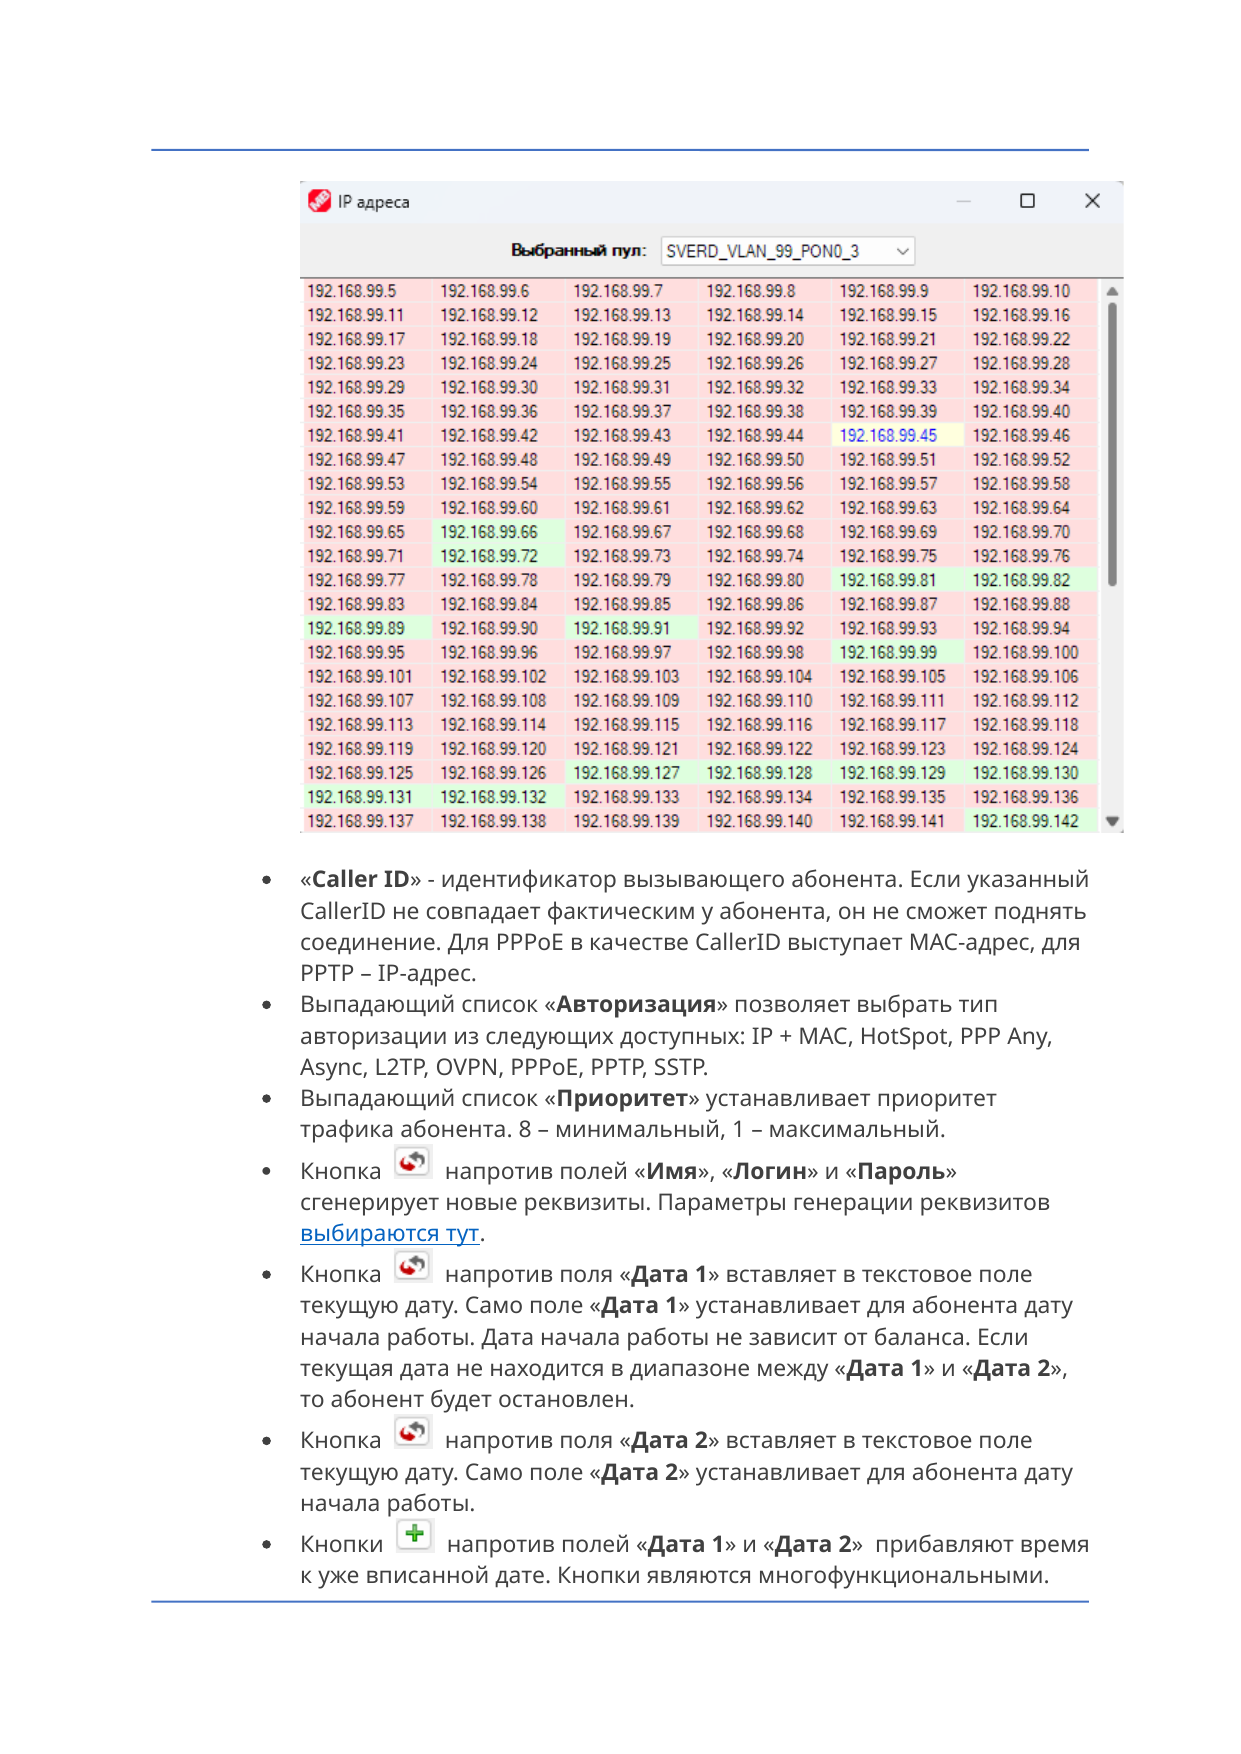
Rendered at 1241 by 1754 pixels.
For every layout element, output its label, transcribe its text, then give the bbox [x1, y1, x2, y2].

list Выпадающий список «Авторизация» позволяет выбрать тип авторизации из следующих доступных: IP + MAC, HotSpot, PPP Any, Async, L2TP, OVPN, PPPoE, PPTP, SSTP. [262, 988, 1090, 1082]
list Кнопка напротив полей «Имя», «Логин» и «Пароль» сгенерирует новые реквизиты. Параметры генерации реквизитов выбираются тут. [262, 1145, 1090, 1248]
picture [393, 1144, 433, 1179]
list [262, 1518, 1090, 1591]
list Кнопка напротив поля «Дата 2» вставляет в текстовое поле текущую дату. Само поле «Дата 2» устанавливает для абонента дату начала работы. [262, 1414, 1090, 1518]
list Выпадающий список «Приоритет» устанавливает приоритет трафика абонента. 8 – минимальный, 1 – максимальный. [262, 1082, 1090, 1145]
picture [395, 1518, 435, 1553]
list Кнопка напротив поля «Дата 1» вставляет в текстовое поле текущую дату. Само поле «Дата 1» устанавливает для абонента дату начала работы. Дата начала работы не зависит от баланса. Если текущая дата не находится в диапазоне между «Дата 1» и «Дата 2», то абонент будет остановлен. [262, 1248, 1090, 1414]
list «Caller ID» - идентификатор вызывающего абонента. Если указанный CallerID не совпадает фактическим у абонента, он не сможет поднять соединение. Для PPPoE в качестве CallerID выступает MAC-адрес, для PPTP – IP-адрес. [262, 863, 1090, 988]
picture [300, 181, 1124, 833]
picture [393, 1248, 433, 1283]
picture [393, 1414, 433, 1449]
